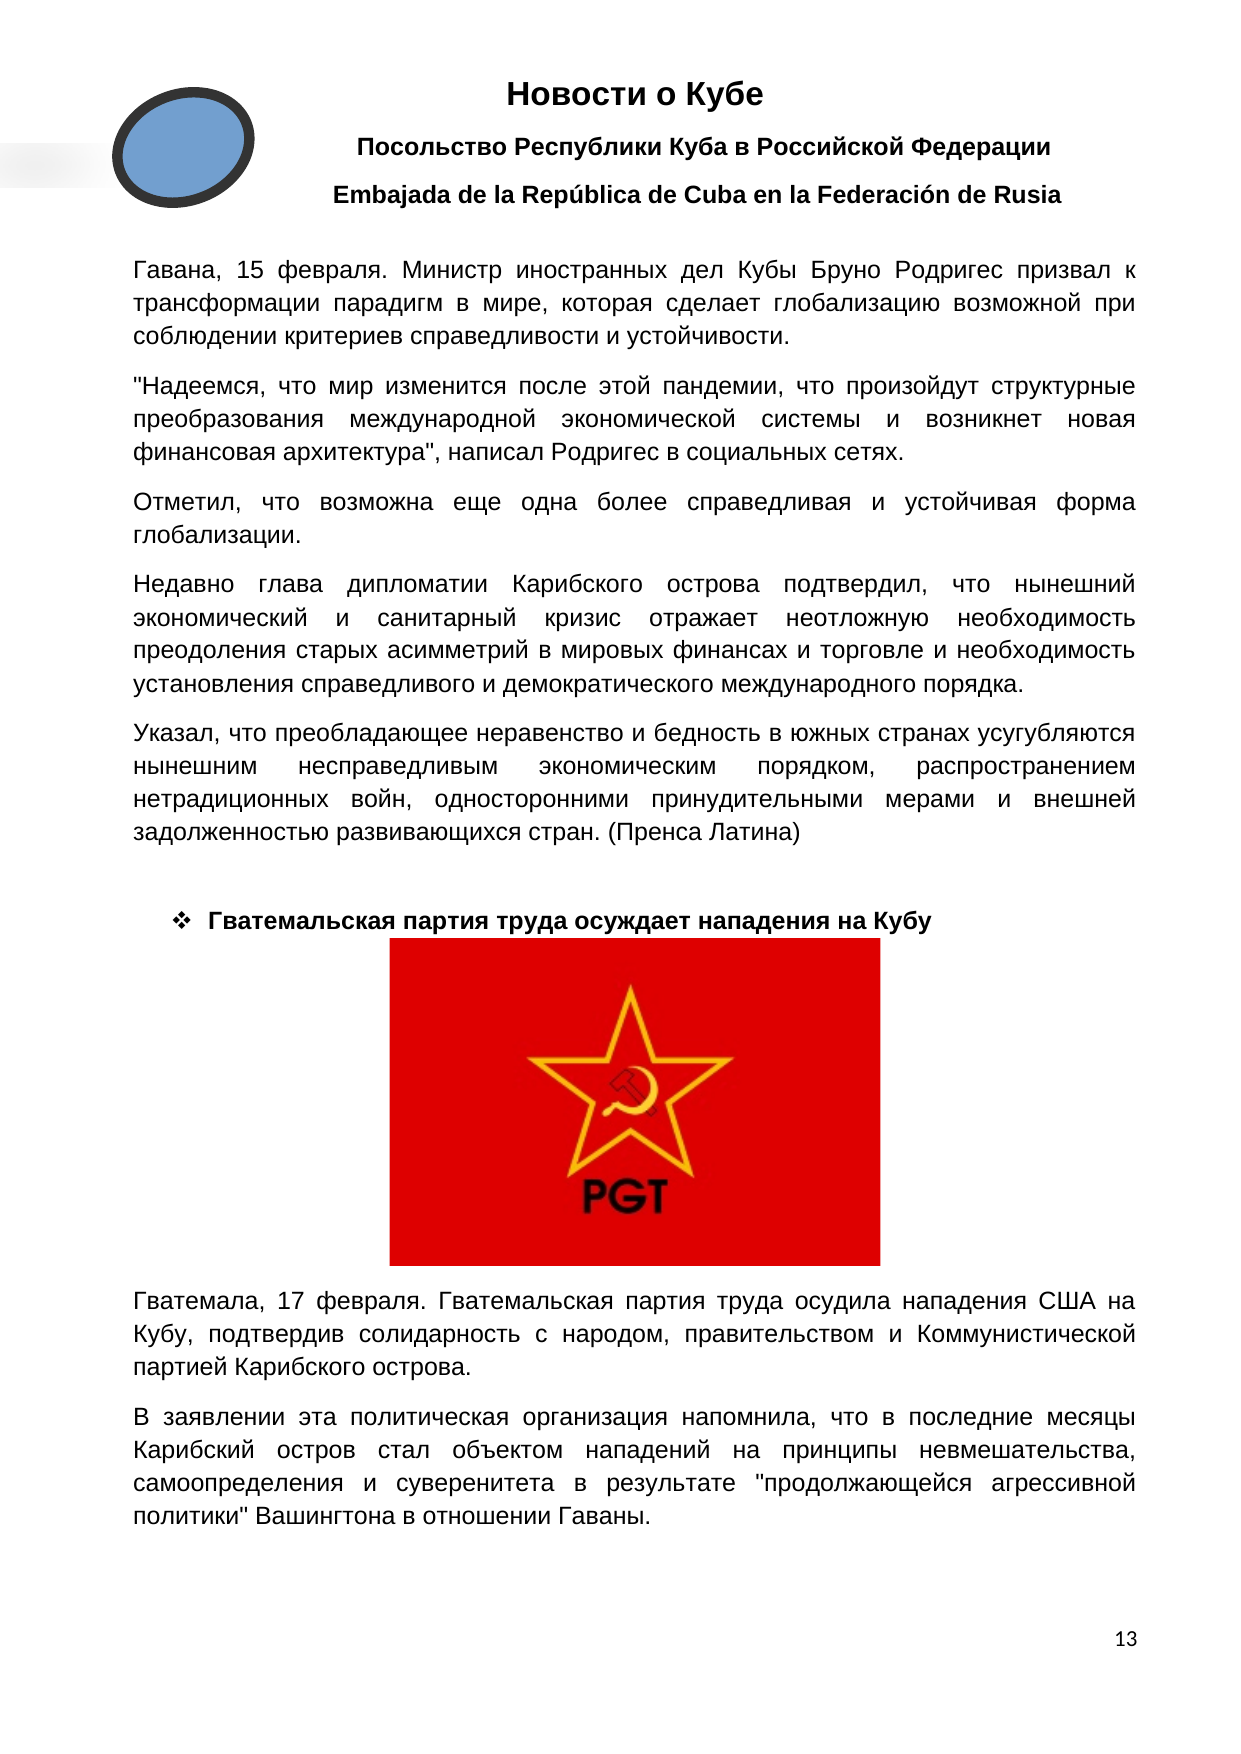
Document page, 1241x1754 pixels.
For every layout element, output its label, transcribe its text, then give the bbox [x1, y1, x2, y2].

text Недавно глава дипломатии Карибского острова подтвердил, что нынешний экономический и санитарный кризис отражает неотложную необходимость преодоления старых асимметрий в мировых финансах и торговле и необходимость установления справедливого и демократического международного порядка. [133, 569, 1137, 697]
text Гавана, 15 февраля. Министр иностранных дел Кубы Бруно Родригес призвал к трансформации парадигм в мире, которая сделает глобализацию возможной при соблюдении критериев справедливости и устойчивости. [133, 255, 1137, 350]
text Указал, что преобладающее неравенство и бедность в южных странах усугубляются нынешним несправедливым экономическим порядком, распространением нетрадиционных войн, односторонними принудительными мерами и внешней задолженностью развивающихся стран. (Пренса Латина) [133, 718, 1137, 846]
subtitle Гватемальская партия труда осуждает нападения на Кубу [170, 906, 1137, 934]
text Отметил, что возможна еще одна более справедливая и устойчивая форма глобализации. [133, 487, 1137, 548]
text Гватемала, 17 февраля. Гватемальская партия труда осудила нападения США на Кубу, подтвердив солидарность с народом, правительством и Коммунистической партией Карибского острова. [133, 1286, 1137, 1381]
picture [389, 938, 881, 1266]
text В заявлении эта политическая организация напомнила, что в последние месяцы Карибский остров стал объектом нападений на принципы невмешательства, самоопределения и суверенитета в результате "продолжающейся агрессивной политики" Вашингтона в отношении Гаваны. [133, 1402, 1137, 1529]
text "Надеемся, что мир изменится после этой пандемии, что произойдут структурные преобразования международной экономической системы и возникнет новая финансовая архитектура", написал Родригес в социальных сетях. [133, 371, 1137, 466]
